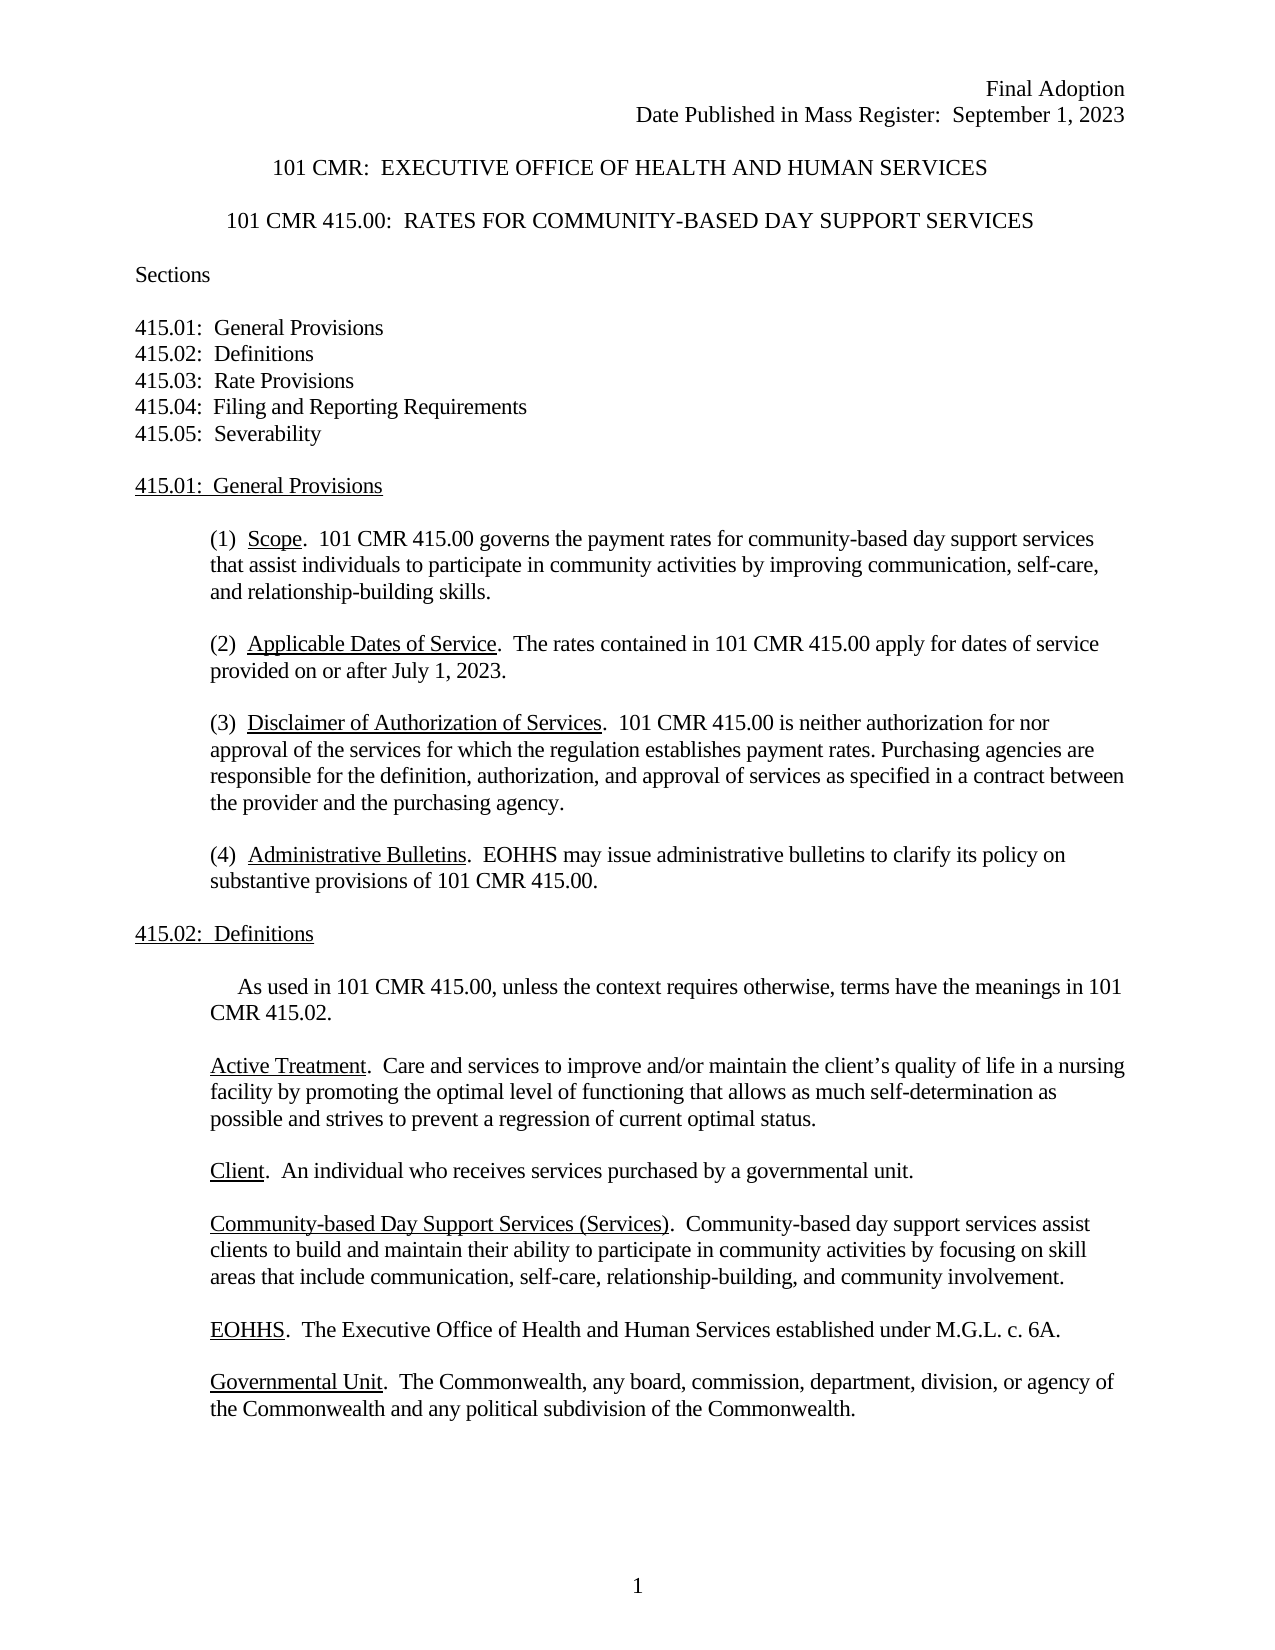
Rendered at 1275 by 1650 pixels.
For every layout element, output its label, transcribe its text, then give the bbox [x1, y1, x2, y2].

text Governmental Unit. The Commonwealth, any board, commission, department, division, or agency of the Commonwealth and any political subdivision of the Commonwealth. [210, 1368, 1125, 1421]
text EOHHS. The Executive Office of Health and Human Services established under M.G.L. c. 6A. [210, 1316, 1125, 1342]
text Client. An individual who receives services purchased by a governmental unit. [210, 1157, 1125, 1184]
text (2) Applicable Dates of Service. The rates contained in 101 CMR 415.00 apply for dates of service provided on or after July 1, 2023. [210, 630, 1125, 683]
text (1) Scope. 101 CMR 415.00 governs the payment rates for community-based day support services that assist individuals to participate in community activities by improving communication, self-care, and relationship-building skills. [210, 525, 1125, 604]
text 415.02: Definitions [135, 341, 1125, 367]
text 415.01: General Provisions [135, 472, 1125, 499]
text 415.04: Filing and Reporting Requirements [135, 393, 1125, 419]
text Sections [135, 261, 1125, 288]
text (4) Administrative Bulletins. EOHHS may issue administrative bulletins to clarify its policy on substantive provisions of 101 CMR 415.00. [210, 841, 1125, 894]
text Active Treatment. Care and services to improve and/or maintain the client’s quality of life in a nursing facility by promoting the optimal level of functioning that allows as much self-determination as possible and strives to prevent a regression of current optimal status. [210, 1052, 1125, 1131]
text Community-based Day Support Services (Services). Community-based day support services assist clients to build and maintain their ability to participate in community activities by focusing on skill areas that include communication, self-care, relationship-building, and community involvement. [210, 1210, 1125, 1289]
text (3) Disclaimer of Authorization of Services. 101 CMR 415.00 is neither authorization for nor approval of the services for which the regulation establishes payment rates. Purchasing agencies are responsible for the definition, authorization, and approval of services as specified in a contract between the provider and the purchasing agency. [210, 709, 1125, 815]
text 415.05: Severability [135, 419, 1125, 446]
text 415.01: General Provisions [135, 314, 1125, 341]
text 415.03: Rate Provisions [135, 367, 1125, 393]
text 415.02: Definitions [135, 920, 1125, 947]
text As used in 101 CMR 415.00, unless the context requires otherwise, terms have the meanings in 101 CMR 415.02. [210, 973, 1125, 1026]
